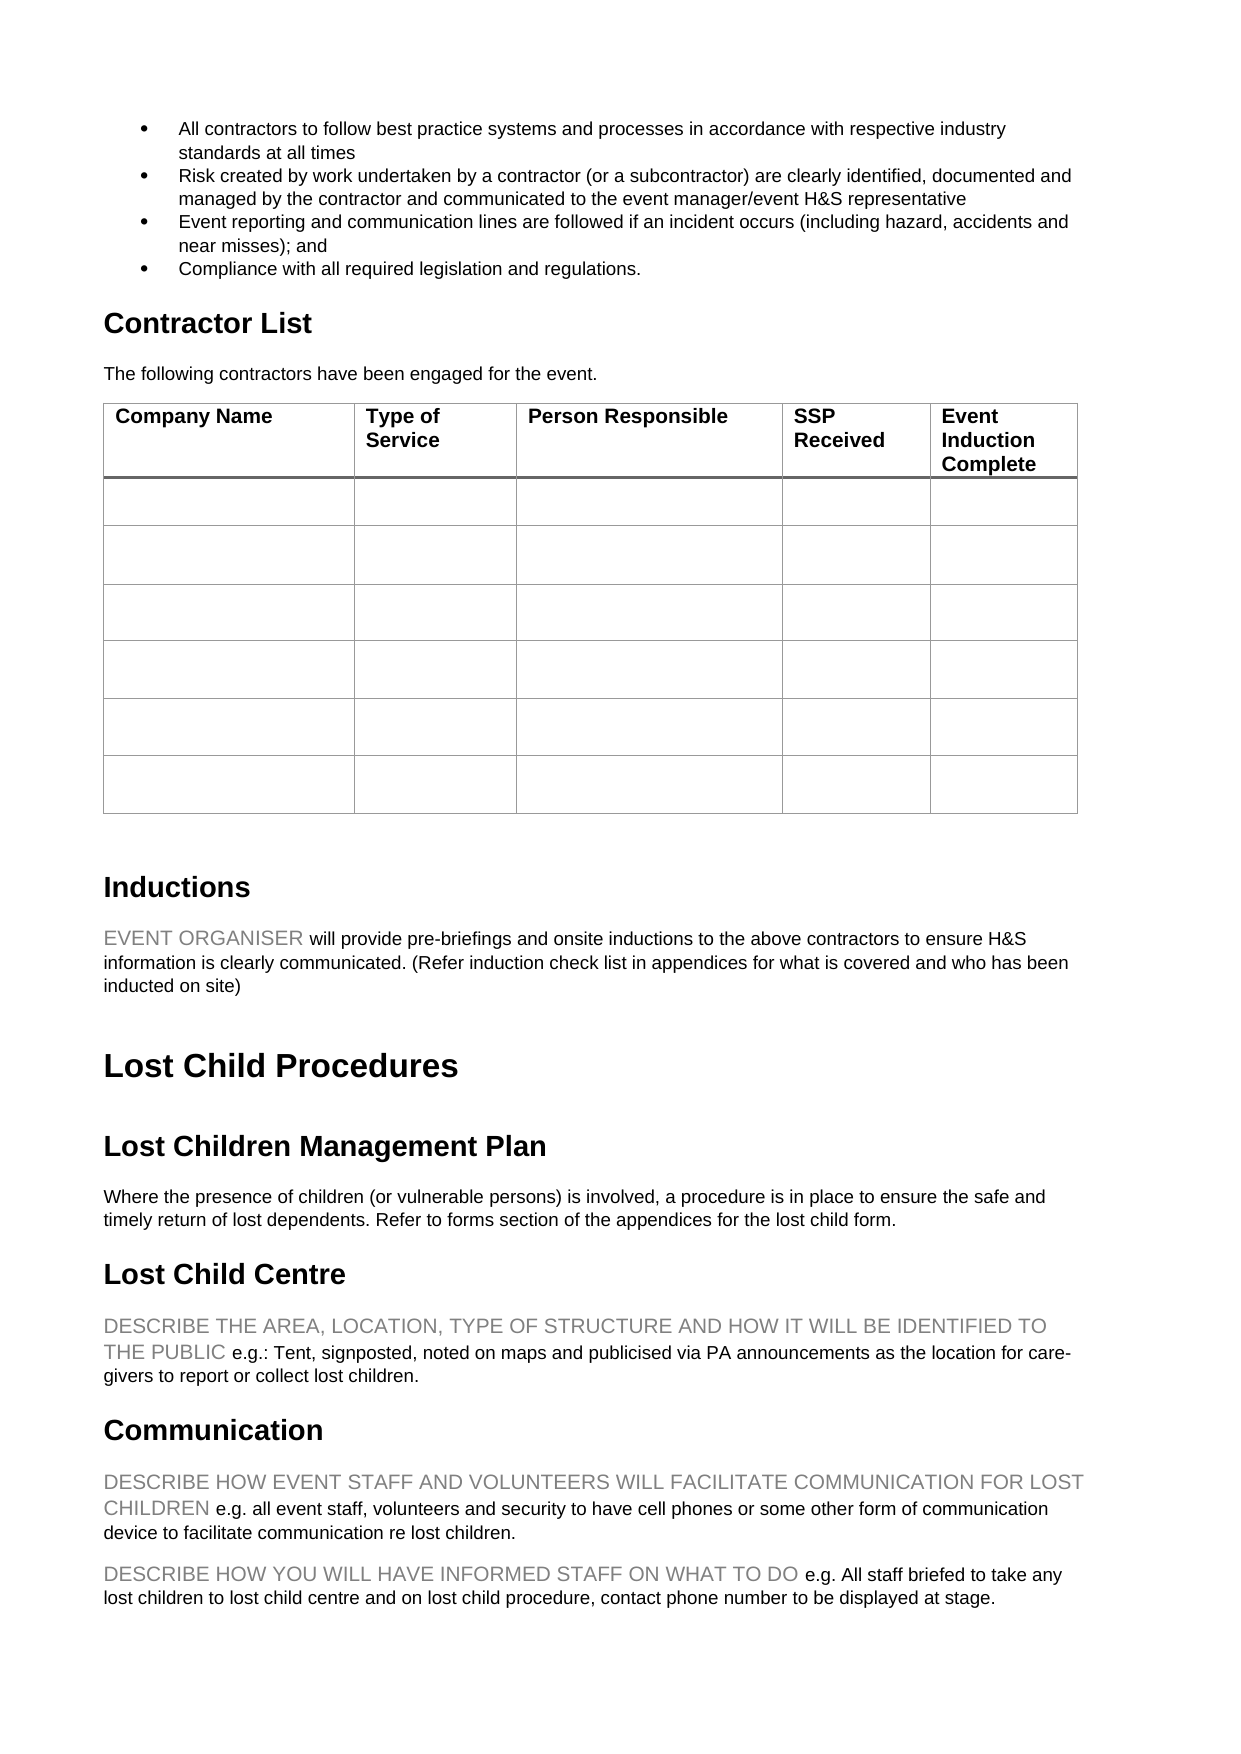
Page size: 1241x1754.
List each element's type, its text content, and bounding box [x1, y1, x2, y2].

table_cell [355, 585, 516, 640]
table_cell [931, 585, 1077, 640]
table_cell [931, 756, 1077, 813]
subtitle Lost Children Management Plan [103, 1129, 1090, 1163]
table_cell [783, 699, 930, 755]
text DESCRIBE HOW YOU WILL HAVE INFORMED STAFF ON WHAT TO DO e.g. All staff briefed to take any lost children to lost child centre and on lost child procedure, contact phone number to be displayed at stage. [103, 1561, 1090, 1608]
table_cell [517, 699, 782, 755]
table_cell [104, 479, 354, 525]
table_cell [355, 479, 516, 525]
table_cell [931, 641, 1077, 698]
table_cell [783, 585, 930, 640]
table_header Person Responsible [517, 404, 782, 476]
subtitle Lost Child Procedures [103, 1047, 1090, 1085]
list Compliance with all required legislation and regulations. [141, 258, 1090, 279]
table_header Type of Service [355, 404, 516, 476]
table_cell [355, 641, 516, 698]
table_cell [104, 641, 354, 698]
table_cell [783, 526, 930, 583]
list Risk created by work undertaken by a contractor (or a subcontractor) are clearly identified, documented and managed by the contractor and communicated to the event manager/event H&S representative [141, 165, 1090, 209]
table_cell [783, 641, 930, 698]
table_header SSP Received [783, 404, 930, 476]
subtitle Inductions [103, 870, 1090, 903]
table_cell [517, 479, 782, 525]
table_cell [355, 526, 516, 583]
table_header Event Induction Complete [931, 404, 1077, 476]
subtitle Contractor List [103, 306, 1090, 340]
table_cell [517, 585, 782, 640]
table_cell [104, 756, 354, 813]
table_cell [783, 756, 930, 813]
table_cell [931, 526, 1077, 583]
text DESCRIBE HOW EVENT STAFF AND VOLUNTEERS WILL FACILITATE COMMUNICATION FOR LOST CHILDREN e.g. all event staff, volunteers and security to have cell phones or some other form of communication device to facilitate communication re lost children. [103, 1470, 1090, 1543]
table_cell [104, 585, 354, 640]
table_cell [517, 756, 782, 813]
list Event reporting and communication lines are followed if an incident occurs (including hazard, accidents and near misses); and [141, 211, 1090, 256]
text DESCRIBE THE AREA, LOCATION, TYPE OF STRUCTURE AND HOW IT WILL BE IDENTIFIED TO THE PUBLIC e.g.: Tent, signposted, noted on maps and publicised via PA announcements as the location for care-givers to report or collect lost children. [103, 1314, 1090, 1387]
table_cell [104, 526, 354, 583]
table_cell [355, 699, 516, 755]
text EVENT ORGANISER will provide pre-briefings and onsite inductions to the above contractors to ensure H&S information is clearly communicated. (Refer induction check list in appendices for what is covered and who has been inducted on site) [103, 926, 1090, 1020]
table_cell [931, 479, 1077, 525]
table_cell [783, 479, 930, 525]
text Where the presence of children (or vulnerable persons) is involved, a procedure is in place to ensure the safe and timely return of lost dependents. Refer to forms section of the appendices for the lost child form. [103, 1186, 1090, 1231]
text The following contractors have been engaged for the event. [103, 363, 1090, 384]
table_header Company Name [104, 404, 354, 476]
table_cell [517, 641, 782, 698]
table_cell [355, 756, 516, 813]
table_cell [517, 526, 782, 583]
subtitle Lost Child Centre [103, 1257, 1090, 1291]
subtitle Communication [103, 1413, 1090, 1447]
table_cell [931, 699, 1077, 755]
table_cell [104, 699, 354, 755]
list All contractors to follow best practice systems and processes in accordance with respective industry standards at all times [141, 118, 1090, 163]
